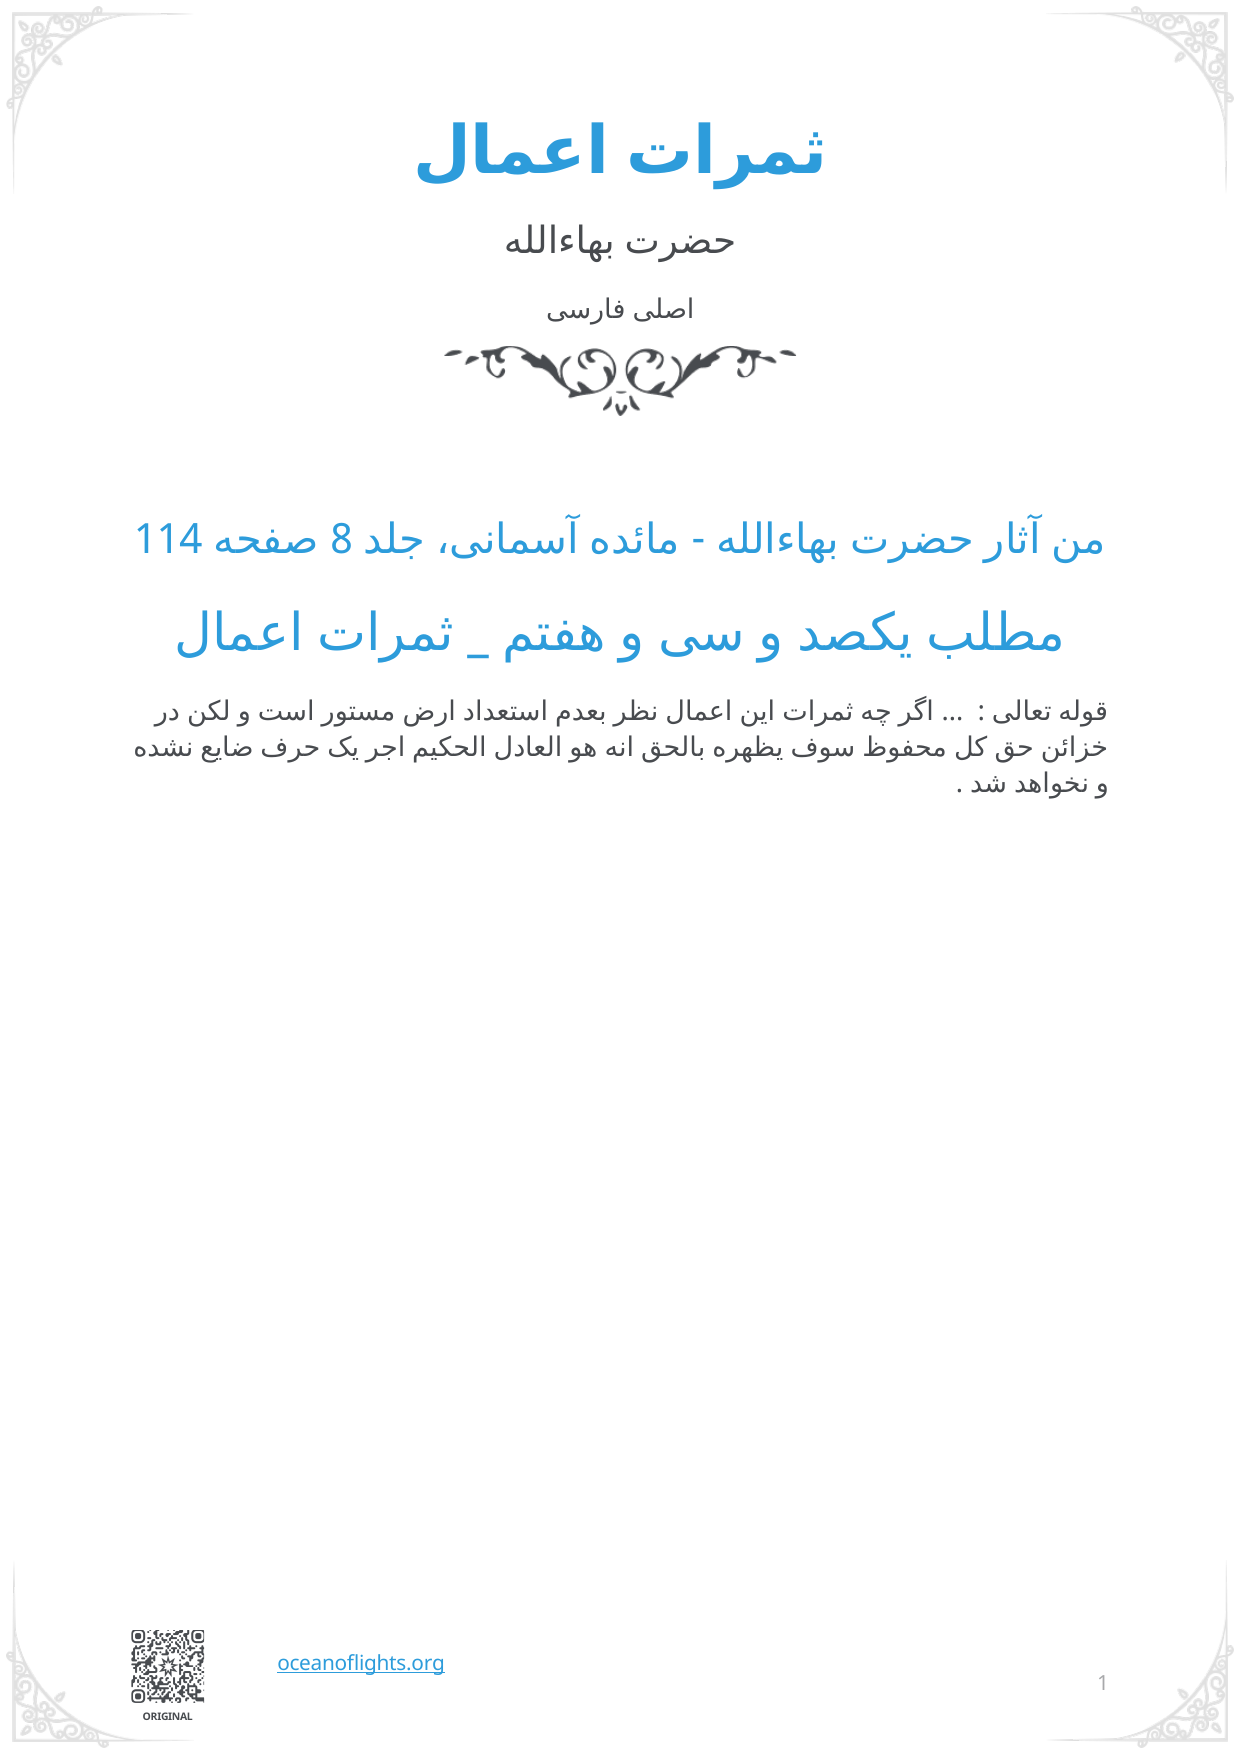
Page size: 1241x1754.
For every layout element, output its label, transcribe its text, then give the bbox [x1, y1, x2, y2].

picture [1046, 1560, 1234, 1748]
picture [444, 346, 797, 416]
title ثمرات اعمال [131, 117, 1109, 188]
picture [6, 1560, 205, 1748]
subtitle مطلب یکصد و سی و هفتم _ ثمرات اعمال [131, 598, 1109, 663]
text حضرت بهاءالله [131, 221, 1109, 261]
text اصلی فارسی [131, 294, 1109, 330]
subtitle من آثار حضرت بهاءالله - مائده آسمانی، جلد 8 صفحه 114 [131, 511, 1109, 565]
text قوله تعالی : ... اگر چه ثمرات این اعمال نظر بعدم استعداد ارض مستور است و لکن در خزائن حق کل محفوظ سوف یظهره بالحق انه هو العادل الحکیم اجر یک حرف ضایع نشده و نخواهد شد . [131, 696, 1109, 803]
picture [1046, 6, 1234, 194]
picture [6, 6, 194, 194]
